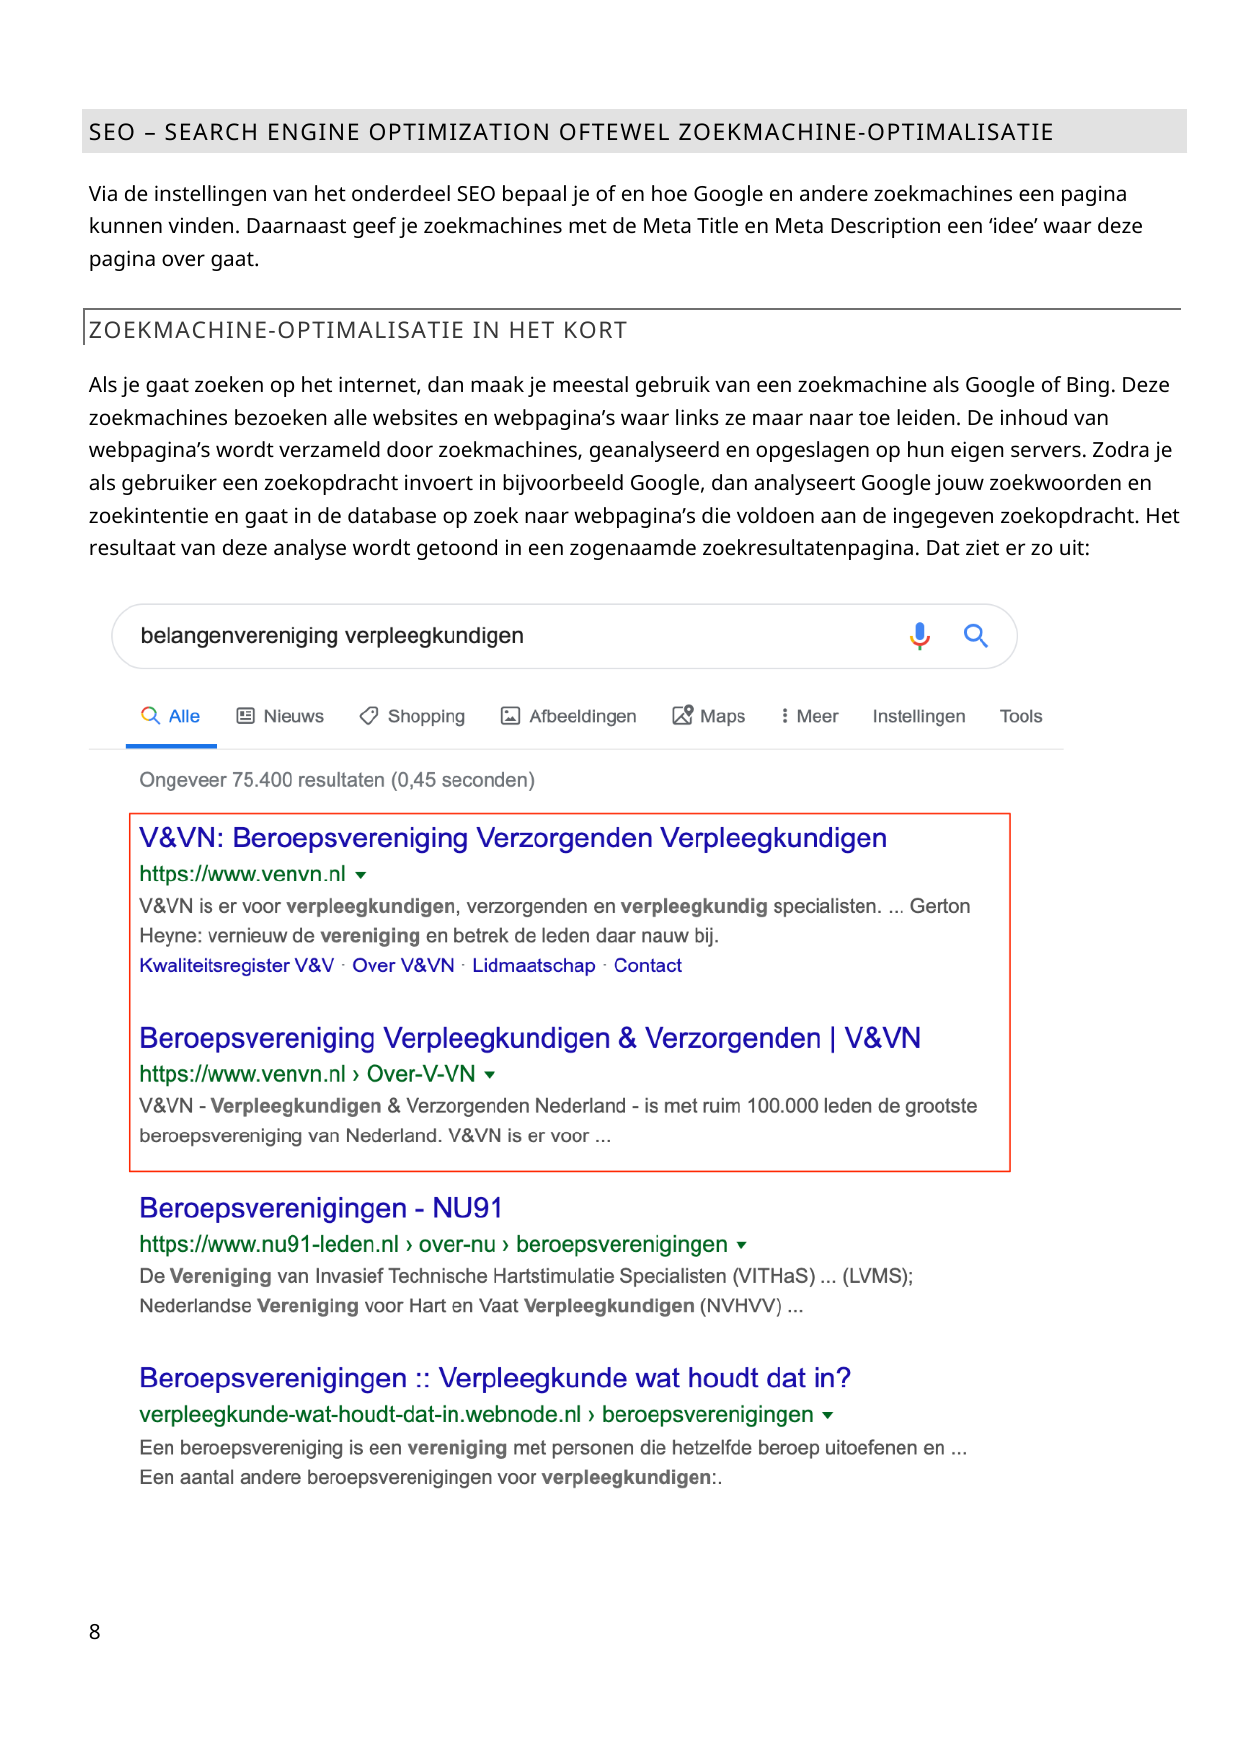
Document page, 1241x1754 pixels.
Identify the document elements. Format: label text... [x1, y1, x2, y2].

picture [88, 586, 1064, 1512]
subtitle Zoekmachine-optimalisatie in het kort [85, 310, 1181, 345]
subtitle SEO – Search Engine Optimization oftewel Zoekmachine-optimalisatie [89, 116, 1181, 147]
text Als je gaat zoeken op het internet, dan maak je meestal gebruik van een zoekmachine als Google of Bing. Deze zoekmachines bezoeken alle websites en webpagina’s waar links ze maar naar toe leiden. De inhoud van webpagina’s wordt verzameld door zoekmachines, geanalyseerd en opgeslagen op hun eigen servers. Zodra je als gebruiker een zoekopdracht invoert in bijvoorbeeld Google, dan analyseert Google jouw zoekwoorden en zoekintentie en gaat in de database op zoek naar webpagina’s die voldoen aan de ingegeven zoekopdracht. Het resultaat van deze analyse wordt getoond in een zogenaamde zoekresultatenpagina. Dat ziet er zo uit: [89, 370, 1181, 562]
text Via de instellingen van het onderdeel SEO bepaal je of en hoe Google en andere zoekmachines een pagina kunnen vinden. Daarnaast geef je zoekmachines met de Meta Title en Meta Description een ‘idee’ waar deze pagina over gaat. [89, 179, 1181, 272]
